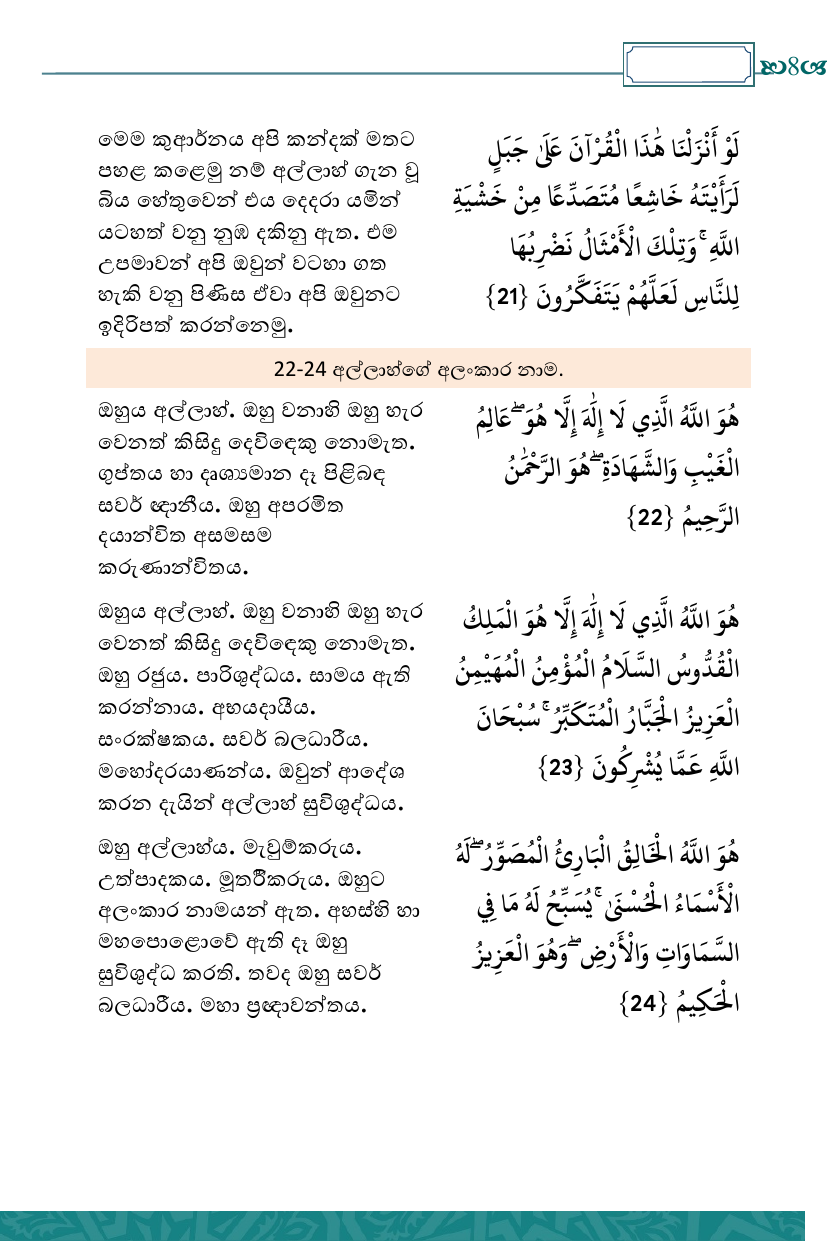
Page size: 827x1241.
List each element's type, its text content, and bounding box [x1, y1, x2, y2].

table_cell 22-24 අල්ලාහ්ගේ අලංකාර නාම. [86, 348, 751, 388]
table_cell මෙම කුර්ආනය අපි කන්දක් මතට පහළ කළෙමු නම් අල්ලාහ් ගැන වූ බිය හේතුවෙන් එය දෙදරා යමින් යටහත් වනු නුඹ දකිනු ඇත. එම උපමාවන් අපි ඔවුන් වටහා ගත හැකි වනු පිණිස ඒවා අපි ඔවුනට ඉදිරිපත් කරන්නෙමු. [86, 118, 439, 347]
table_cell هُوَ اللَّهُ الْخَالِقُ الْبَارِئُ الْمُصَوِّرُ ۖ لَهُ الْأَسْمَاءُ الْحُسْنَىٰ ۚ يُسَبِّحُ لَهُ مَا فِي السَّمَاوَاتِ وَالْأَرْضِ ۖ وَهُوَ الْعَزِيزُ الْحَكِيمُ {24} [439, 825, 751, 1034]
table_cell ඔහුය අල්ලාහ්. ඔහු වනාහි ඔහු හැර වෙනත් කිසිදු දෙවිඳෙකු නොමැත. ගුප්තය හා දෘශ්‍යමාන දෑ පිළිබඳ සර්ව ඥානීය. ඔහු අපරමිත දයාන්විත අසමසම කරුණාන්විතය. [86, 388, 439, 589]
table_cell هُوَ اللَّهُ الَّذِي لَا إِلَٰهَ إِلَّا هُوَ الْمَلِكُ الْقُدُّوسُ السَّلَامُ الْمُؤْمِنُ الْمُهَيْمِنُ الْعَزِيزُ الْجَبَّارُ الْمُتَكَبِّرُ ۚ سُبْحَانَ اللَّهِ عَمَّا يُشْرِكُونَ {23} [439, 589, 751, 824]
table_cell ඔහු අල්ලාහ්ය. මැවුම්කරුය. උත්පාදකය. මූර්තිකරුය. ඔහුට අලංකාර නාමයන් ඇත. අහස්හි හා මහපොළොවේ ඇති දෑ ඔහු සුවිශුද්ධ කරති. තවද ඔහු සර්ව බලධාරීය. මහා ප්‍රඥාවන්තය. [86, 825, 439, 1034]
picture [0, 1211, 805, 1241]
table_cell لَوْ أَنْزَلْنَا هَٰذَا الْقُرْآنَ عَلَىٰ جَبَلٍ لَرَأَيْتَهُ خَاشِعًا مُتَصَدِّعًا مِنْ خَشْيَةِ اللَّهِ ۚ وَتِلْكَ الْأَمْثَالُ نَضْرِبُهَا لِلنَّاسِ لَعَلَّهُمْ يَتَفَكَّرُونَ {21} [439, 118, 751, 347]
table_cell هُوَ اللَّهُ الَّذِي لَا إِلَٰهَ إِلَّا هُوَ ۖ عَالِمُ الْغَيْبِ وَالشَّهَادَةِ ۖ هُوَ الرَّحْمَٰنُ الرَّحِيمُ {22} [439, 388, 751, 589]
table_cell ඔහුය අල්ලාහ්. ඔහු වනාහි ඔහු හැර වෙනත් කිසිදු දෙවිඳෙකු නොමැත. ඔහු රජුය. පාරිශුද්ධය. සාමය ඇති කරන්නාය. අභයදායීය. සංරක්ෂකය. සර්ව බලධාරීය. මහෝදරයාණන්ය. ඔවුන් ආදේශ කරන දැයින් අල්ලාහ් සුවිශුද්ධය. [86, 589, 439, 824]
